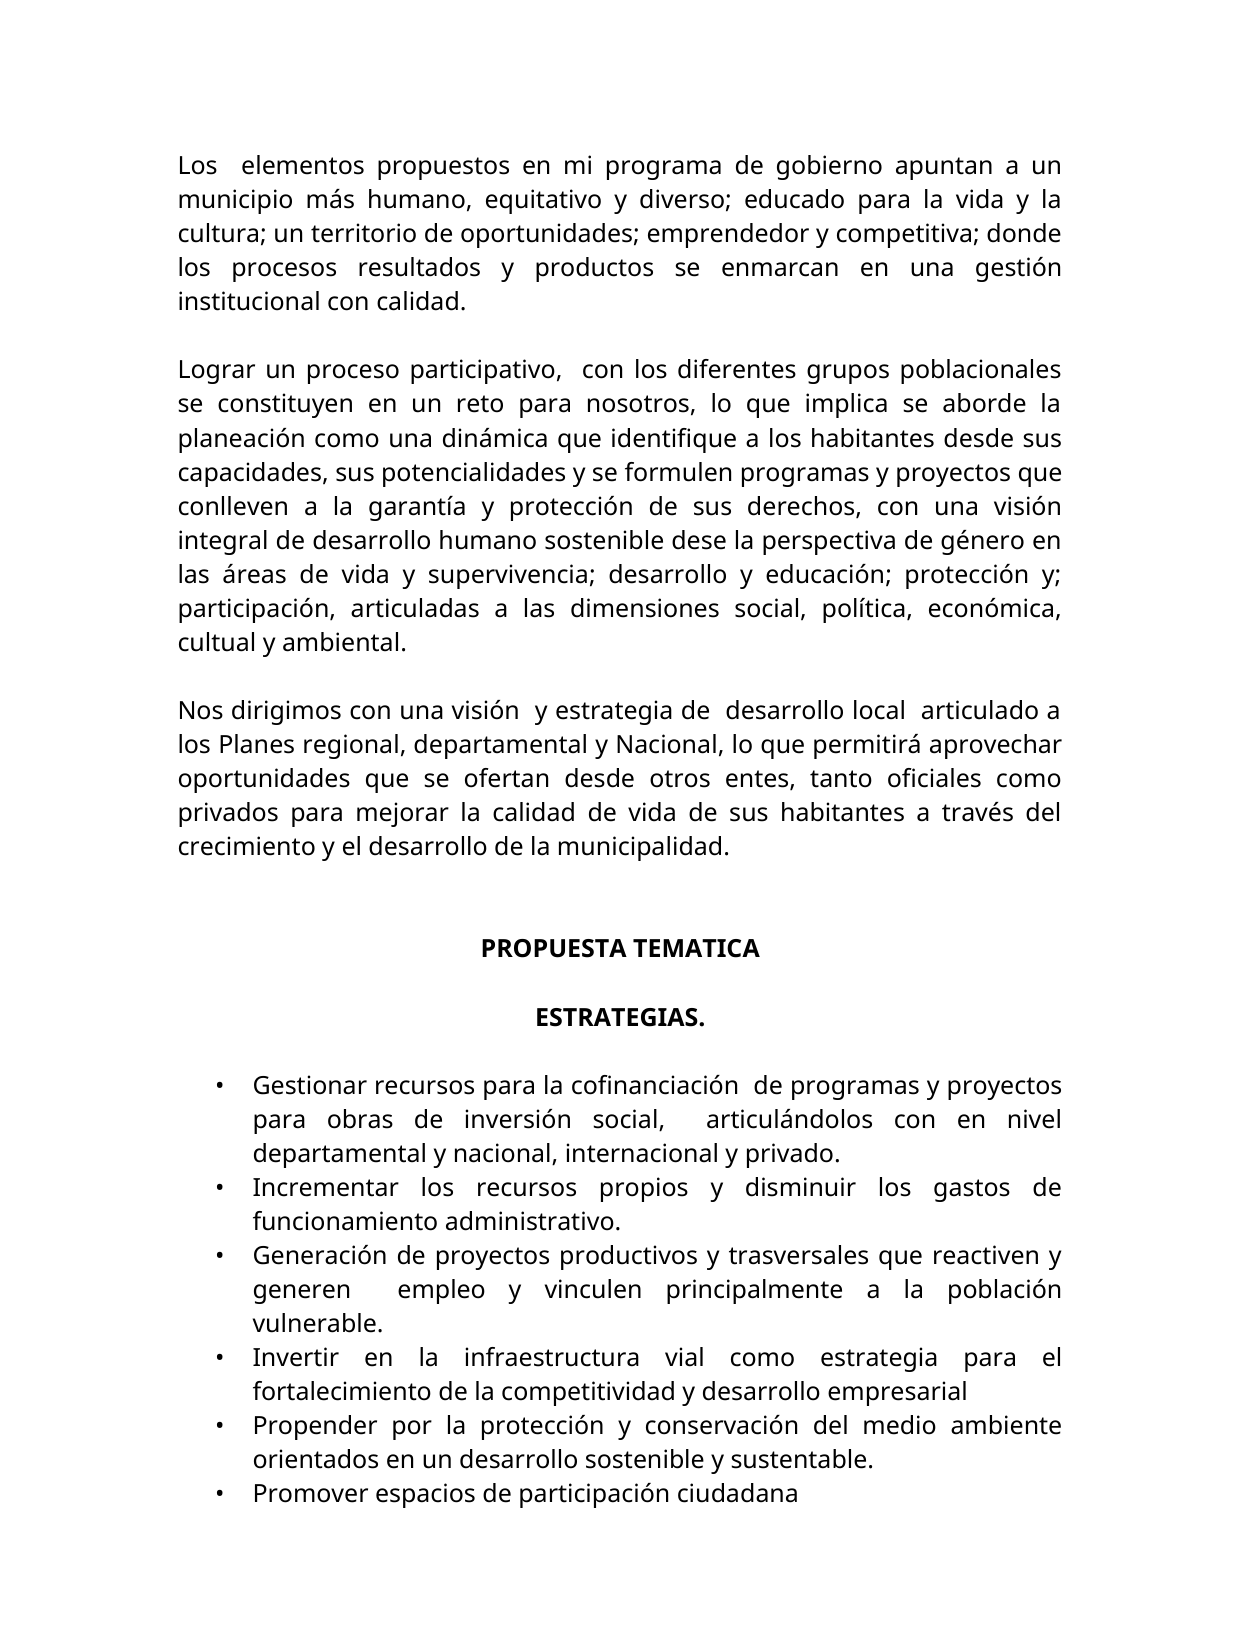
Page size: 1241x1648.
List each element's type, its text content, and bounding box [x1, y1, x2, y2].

text ESTRATEGIAS. [177, 999, 1063, 1033]
list Generación de proyectos productivos y trasversales que reactiven y generen empleo y vinculen principalmente a la población vulnerable. [215, 1238, 1063, 1340]
text PROPUESTA TEMATICA [177, 931, 1063, 965]
list Propender por la protección y conservación del medio ambiente orientados en un desarrollo sostenible y sustentable. [215, 1408, 1063, 1476]
text Lograr un proceso participativo, con los diferentes grupos poblacionales se constituyen en un reto para nosotros, lo que implica se aborde la planeación como una dinámica que identifique a los habitantes desde sus capacidades, sus potencialidades y se formulen programas y proyectos que conlleven a la garantía y protección de sus derechos, con una visión integral de desarrollo humano sostenible dese la perspectiva de género en las áreas de vida y supervivencia; desarrollo y educación; protección y; participación, articuladas a las dimensiones social, política, económica, cultual y ambiental. [177, 352, 1063, 659]
list Incrementar los recursos propios y disminuir los gastos de funcionamiento administrativo. [215, 1169, 1063, 1238]
list Invertir en la infraestructura vial como estrategia para el fortalecimiento de la competitividad y desarrollo empresarial [215, 1340, 1063, 1408]
text Nos dirigimos con una visión y estrategia de desarrollo local articulado a los Planes regional, departamental y Nacional, lo que permitirá aprovechar oportunidades que se ofertan desde otros entes, tanto oficiales como privados para mejorar la calidad de vida de sus habitantes a través del crecimiento y el desarrollo de la municipalidad. [177, 693, 1063, 863]
list Gestionar recursos para la cofinanciación de programas y proyectos para obras de inversión social, articulándolos con en nivel departamental y nacional, internacional y privado. [215, 1067, 1063, 1169]
text Los elementos propuestos en mi programa de gobierno apuntan a un municipio más humano, equitativo y diverso; educado para la vida y la cultura; un territorio de oportunidades; emprendedor y competitiva; donde los procesos resultados y productos se enmarcan en una gestión institucional con calidad. [177, 148, 1063, 318]
list Promover espacios de participación ciudadana [215, 1476, 1063, 1510]
